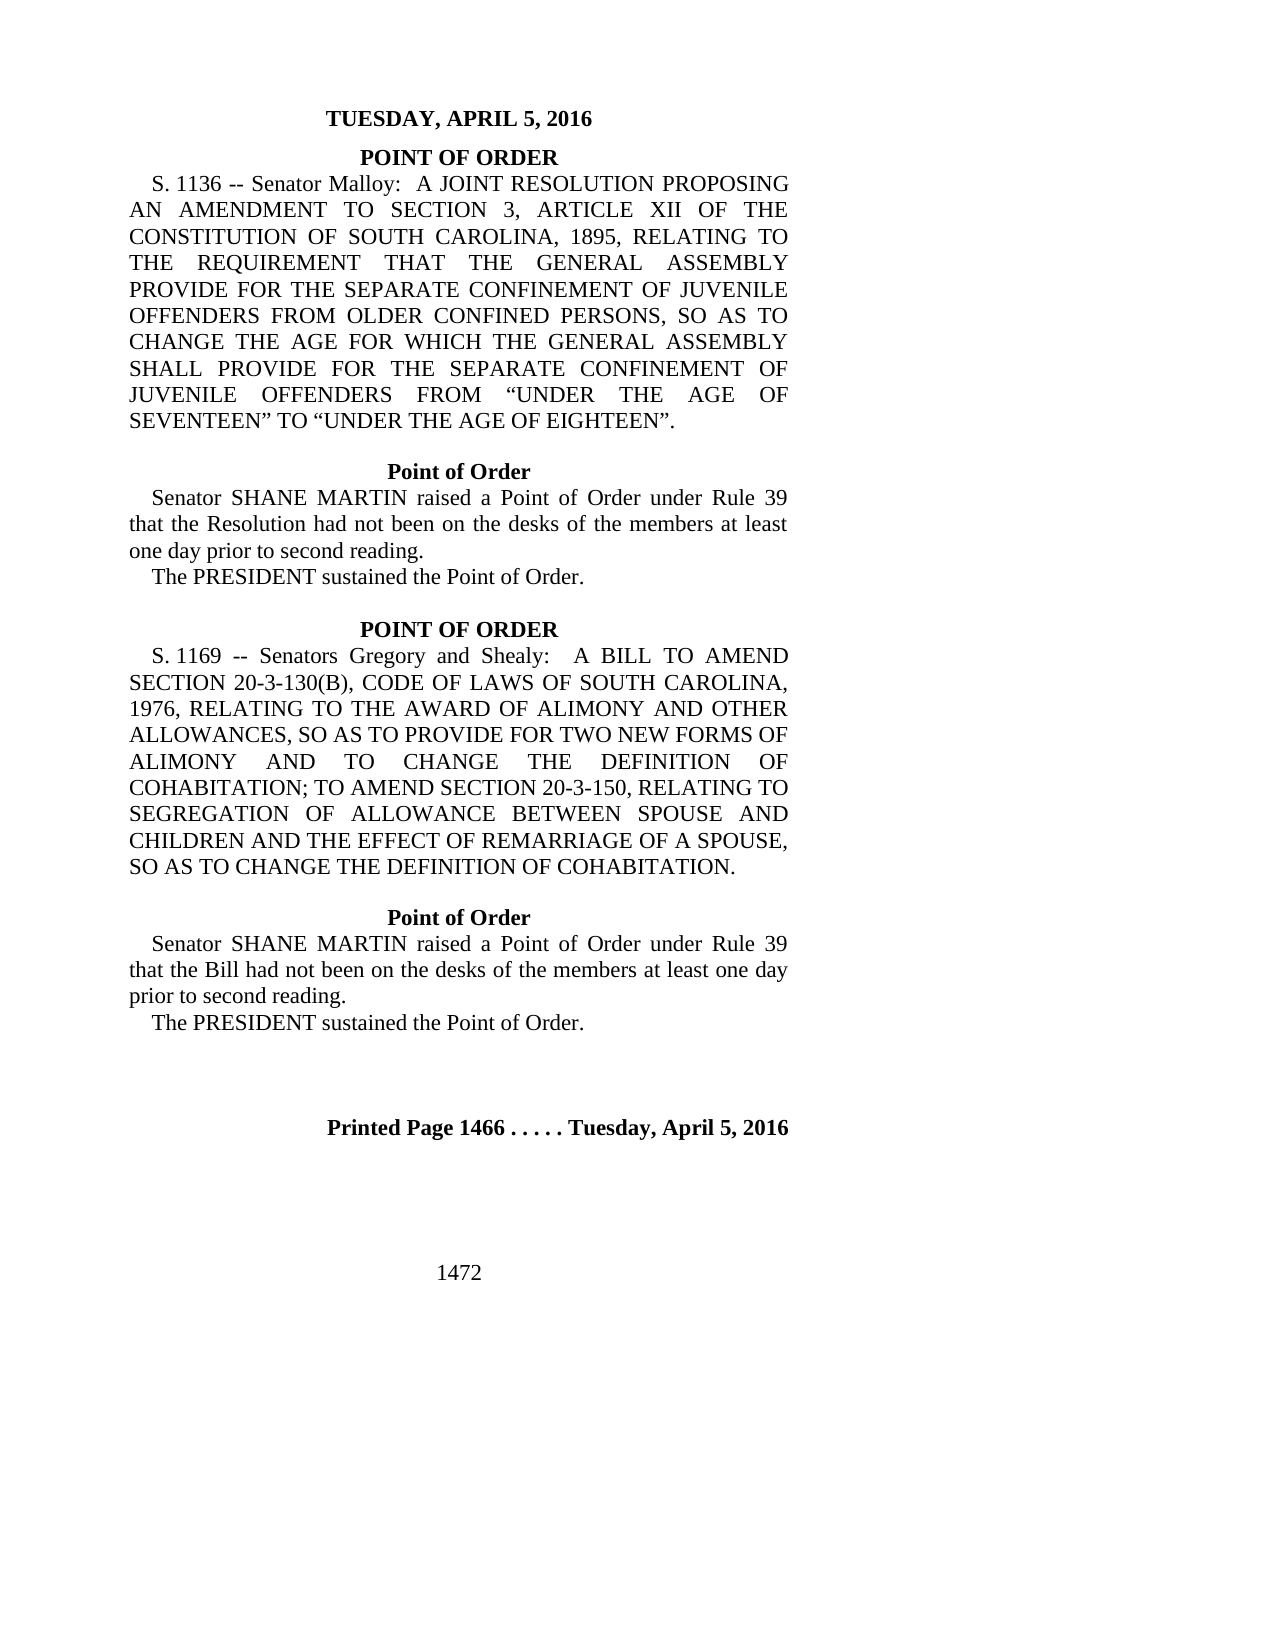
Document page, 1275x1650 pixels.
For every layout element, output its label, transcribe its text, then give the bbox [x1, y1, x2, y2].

text Printed Page 1466 . . . . . Tuesday, April 5, 2016 [129, 1114, 789, 1141]
text S. 1136 -- Senator Malloy: A JOINT RESOLUTION PROPOSING AN AMENDMENT TO SECTION 3, ARTICLE XII OF THE CONSTITUTION OF SOUTH CAROLINA, 1895, RELATING TO THE REQUIREMENT THAT THE GENERAL ASSEMBLY PROVIDE FOR THE SEPARATE CONFINEMENT OF JUVENILE OFFENDERS FROM OLDER CONFINED PERSONS, SO AS TO CHANGE THE AGE FOR WHICH THE GENERAL ASSEMBLY SHALL PROVIDE FOR THE SEPARATE CONFINEMENT OF JUVENILE OFFENDERS FROM “UNDER THE AGE OF SEVENTEEN” TO “UNDER THE AGE OF EIGHTEEN”. [129, 170, 789, 434]
text The PRESIDENT sustained the Point of Order. [129, 563, 789, 589]
text Point of Order [129, 458, 789, 484]
text Senator SHANE MARTIN raised a Point of Order under Rule 39 that the Bill had not been on the desks of the members at least one day prior to second reading. [129, 930, 789, 1009]
text The PRESIDENT sustained the Point of Order. [129, 1009, 789, 1035]
text Point of Order [129, 903, 789, 930]
text S. 1169 -- Senators Gregory and Shealy: A BILL TO AMEND SECTION 20-3-130(B), CODE OF LAWS OF SOUTH CAROLINA, 1976, RELATING TO THE AWARD OF ALIMONY AND OTHER ALLOWANCES, SO AS TO PROVIDE FOR TWO NEW FORMS OF ALIMONY AND TO CHANGE THE DEFINITION OF COHABITATION; TO AMEND SECTION 20-3-150, RELATING TO SEGREGATION OF ALLOWANCE BETWEEN SPOUSE AND CHILDREN AND THE EFFECT OF REMARRIAGE OF A SPOUSE, SO AS TO CHANGE THE DEFINITION OF COHABITATION. [129, 642, 789, 879]
text POINT OF ORDER [129, 144, 789, 170]
text Senator SHANE MARTIN raised a Point of Order under Rule 39 that the Resolution had not been on the desks of the members at least one day prior to second reading. [129, 484, 789, 563]
text POINT OF ORDER [129, 616, 789, 642]
